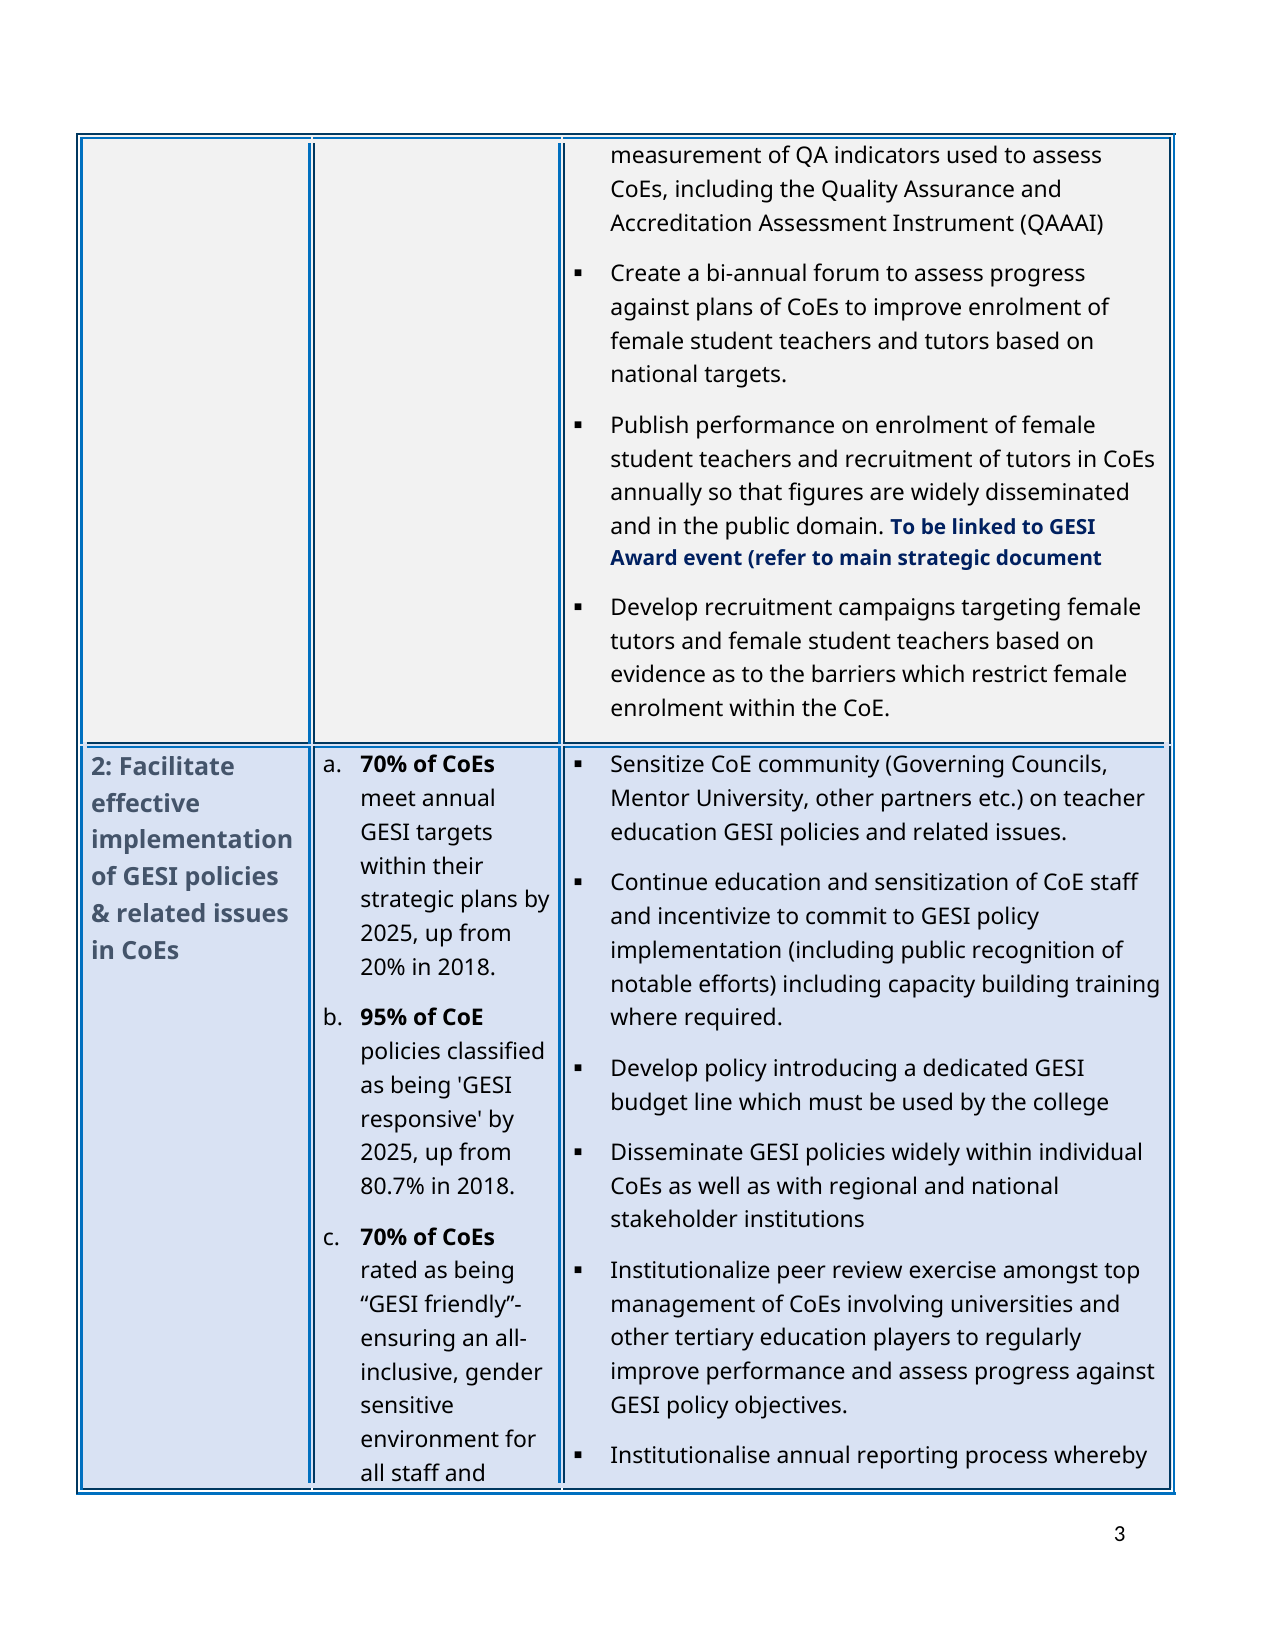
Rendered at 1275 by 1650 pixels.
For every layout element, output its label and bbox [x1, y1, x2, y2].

table_cell [561, 742, 1172, 1488]
table_cell [311, 135, 561, 742]
table_cell [80, 742, 311, 1488]
table_cell [561, 135, 1172, 742]
table_cell [311, 742, 561, 1488]
table_cell [83, 139, 311, 742]
